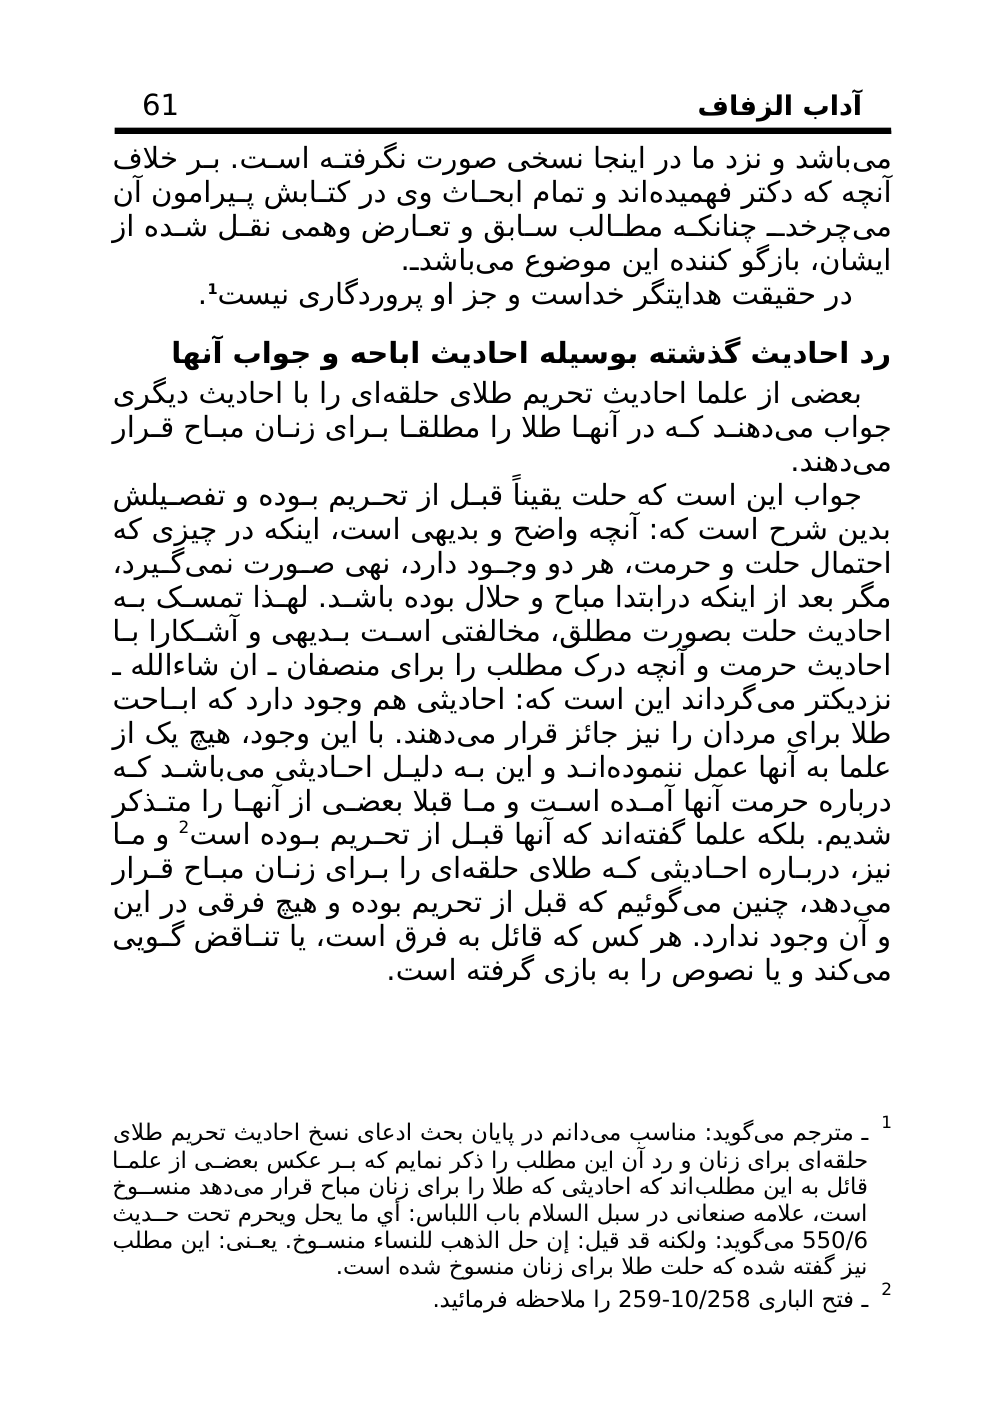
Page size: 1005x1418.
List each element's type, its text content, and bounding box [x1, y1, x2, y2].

text بعضی از علما احادیث تحریم طلای حلقه‌ای را با احادیث دیگری جواب می‌دهند که در آنها طلا را مطلقا برای زنان مباح قرار می‌دهند. [112, 376, 892, 478]
text رد احادیث گذشته بوسیله احادیث اباحه و جواب آنها [112, 336, 892, 370]
text در حقیقت هدایتگر خداست و جز او پروردگاری نیست. [112, 277, 892, 311]
text جواب این است که حلت یقیناً قبل از تحریم بوده و تفصیلش بدین شرح است که: آنچه واضح و بدیهی است، اینکه در چیزی که احتمال حلت و حرمت، هر دو وجود دارد، نهی صورت نمی‌گیرد، مگر بعد از اینکه درابتدا مباح و حلال بوده باشد. لهذا تمسک به احادیث حلت بصورت مطلق، مخالفتی است بدیهی و آشکارا با احادیث حرمت و آنچه درک مطلب را برای منصفان ـ ان شاءالله ـ نزدیکتر می‌گرداند این است که: احادیثی هم وجود دارد که اباحت طلا برای مردان را نیز جائز قرار می‌دهند. با این وجود، هیچ یک از علما به آنها عمل ننموده‌اند و این به دلیل احادیثی می‌باشد که درباره حرمت آنها آمده است و ما قبلا بعضی از آنها را متذکر شدیم. بلکه علما گفته‌اند که آنها قبل از تحریم بوده است و ما نیز، درباره احادیثی که طلای حلقه‌ای را برای زنان مباح قرار می‌دهد، چنین می‌گوئیم که قبل از تحریم بوده و هیچ فرقی در این و آن وجود ندارد. هر کس که قائل به فرق است، یا تناقض گویی می‌کند و یا نصوص را به بازی گرفته است. [112, 478, 892, 988]
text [112, 141, 892, 277]
